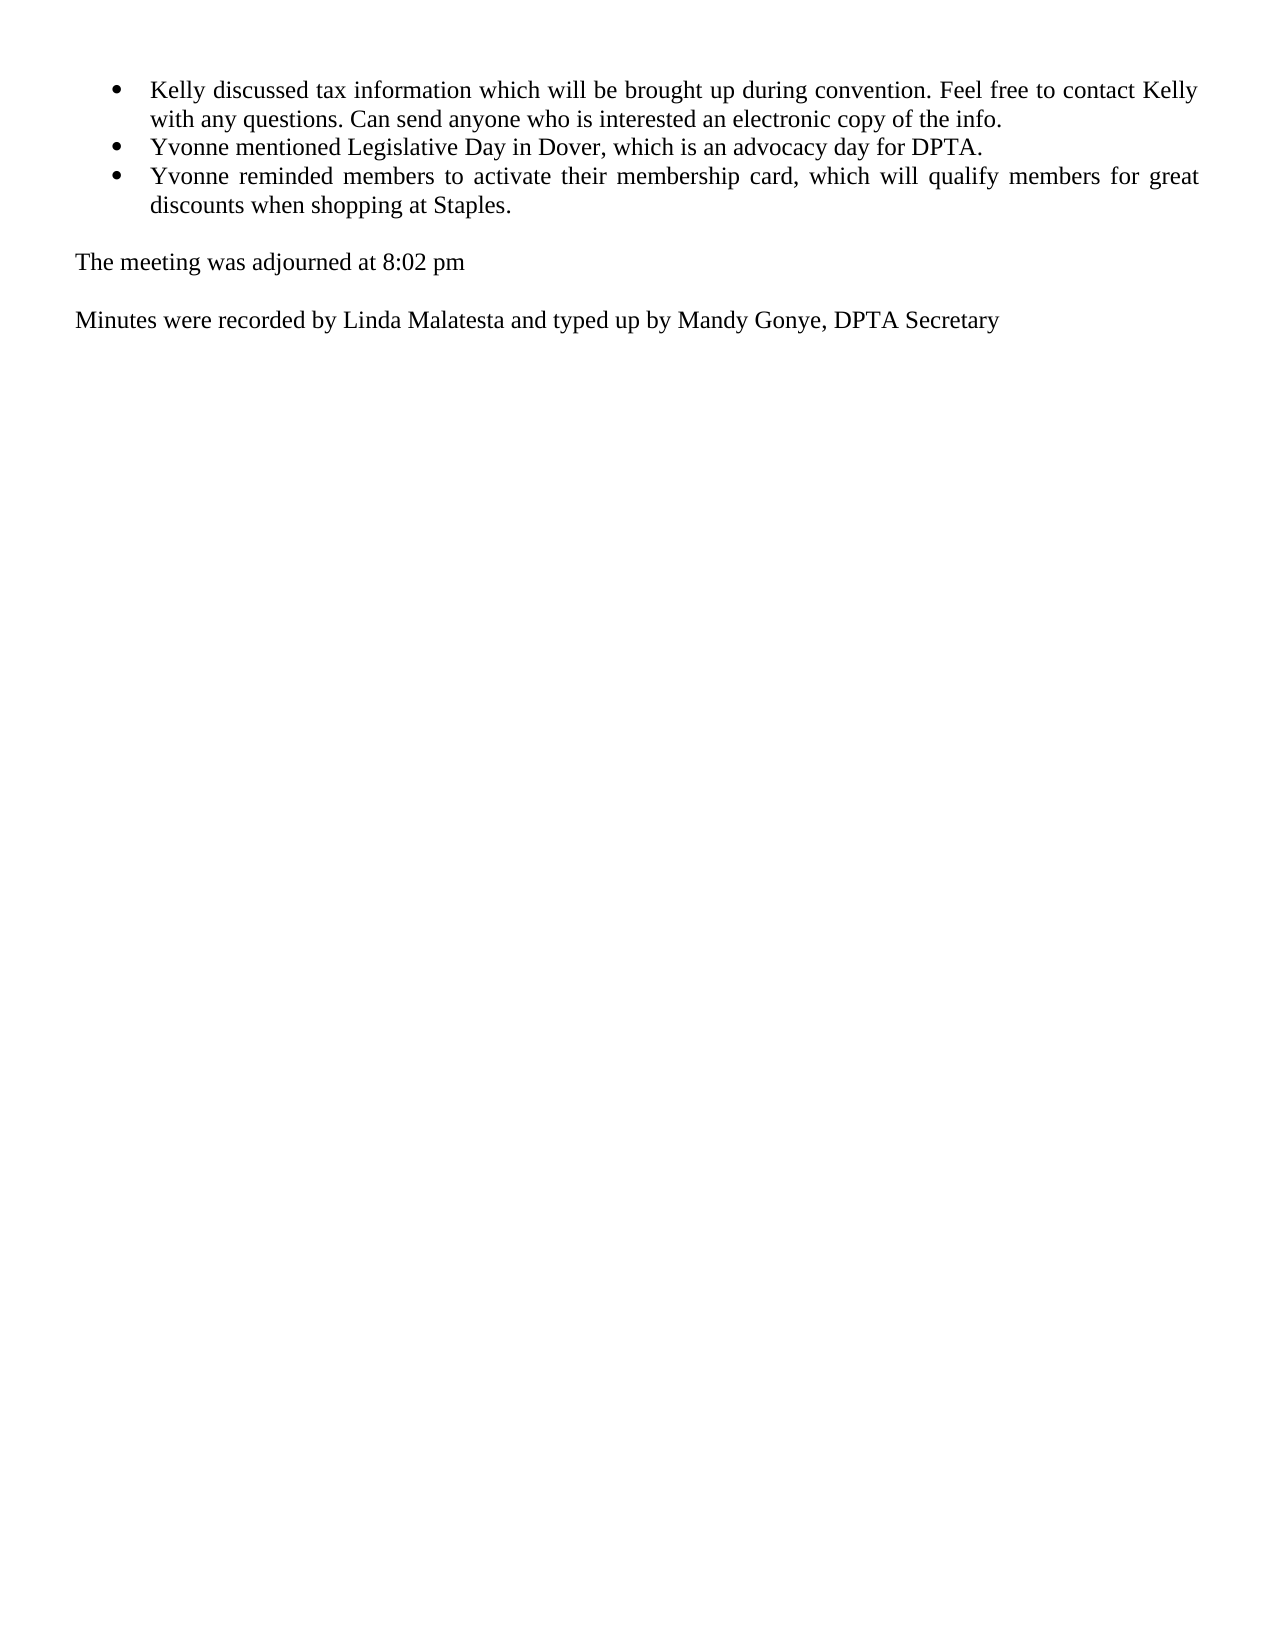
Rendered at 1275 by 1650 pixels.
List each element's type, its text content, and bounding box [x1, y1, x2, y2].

text Minutes were recorded by Linda Malatesta and typed up by Mandy Gonye, DPTA Secretary [75, 305, 1200, 334]
list Kelly discussed tax information which will be brought up during convention. Feel free to contact Kelly with any questions. Can send anyone who is interested an electronic copy of the info. [112, 75, 1200, 132]
text The meeting was adjourned at 8:02 pm [75, 247, 1200, 276]
list Yvonne reminded members to activate their membership card, which will qualify members for great discounts when shopping at Staples. [112, 161, 1200, 219]
list Yvonne mentioned Legislative Day in Dover, which is an advocacy day for DPTA. [112, 132, 1200, 161]
